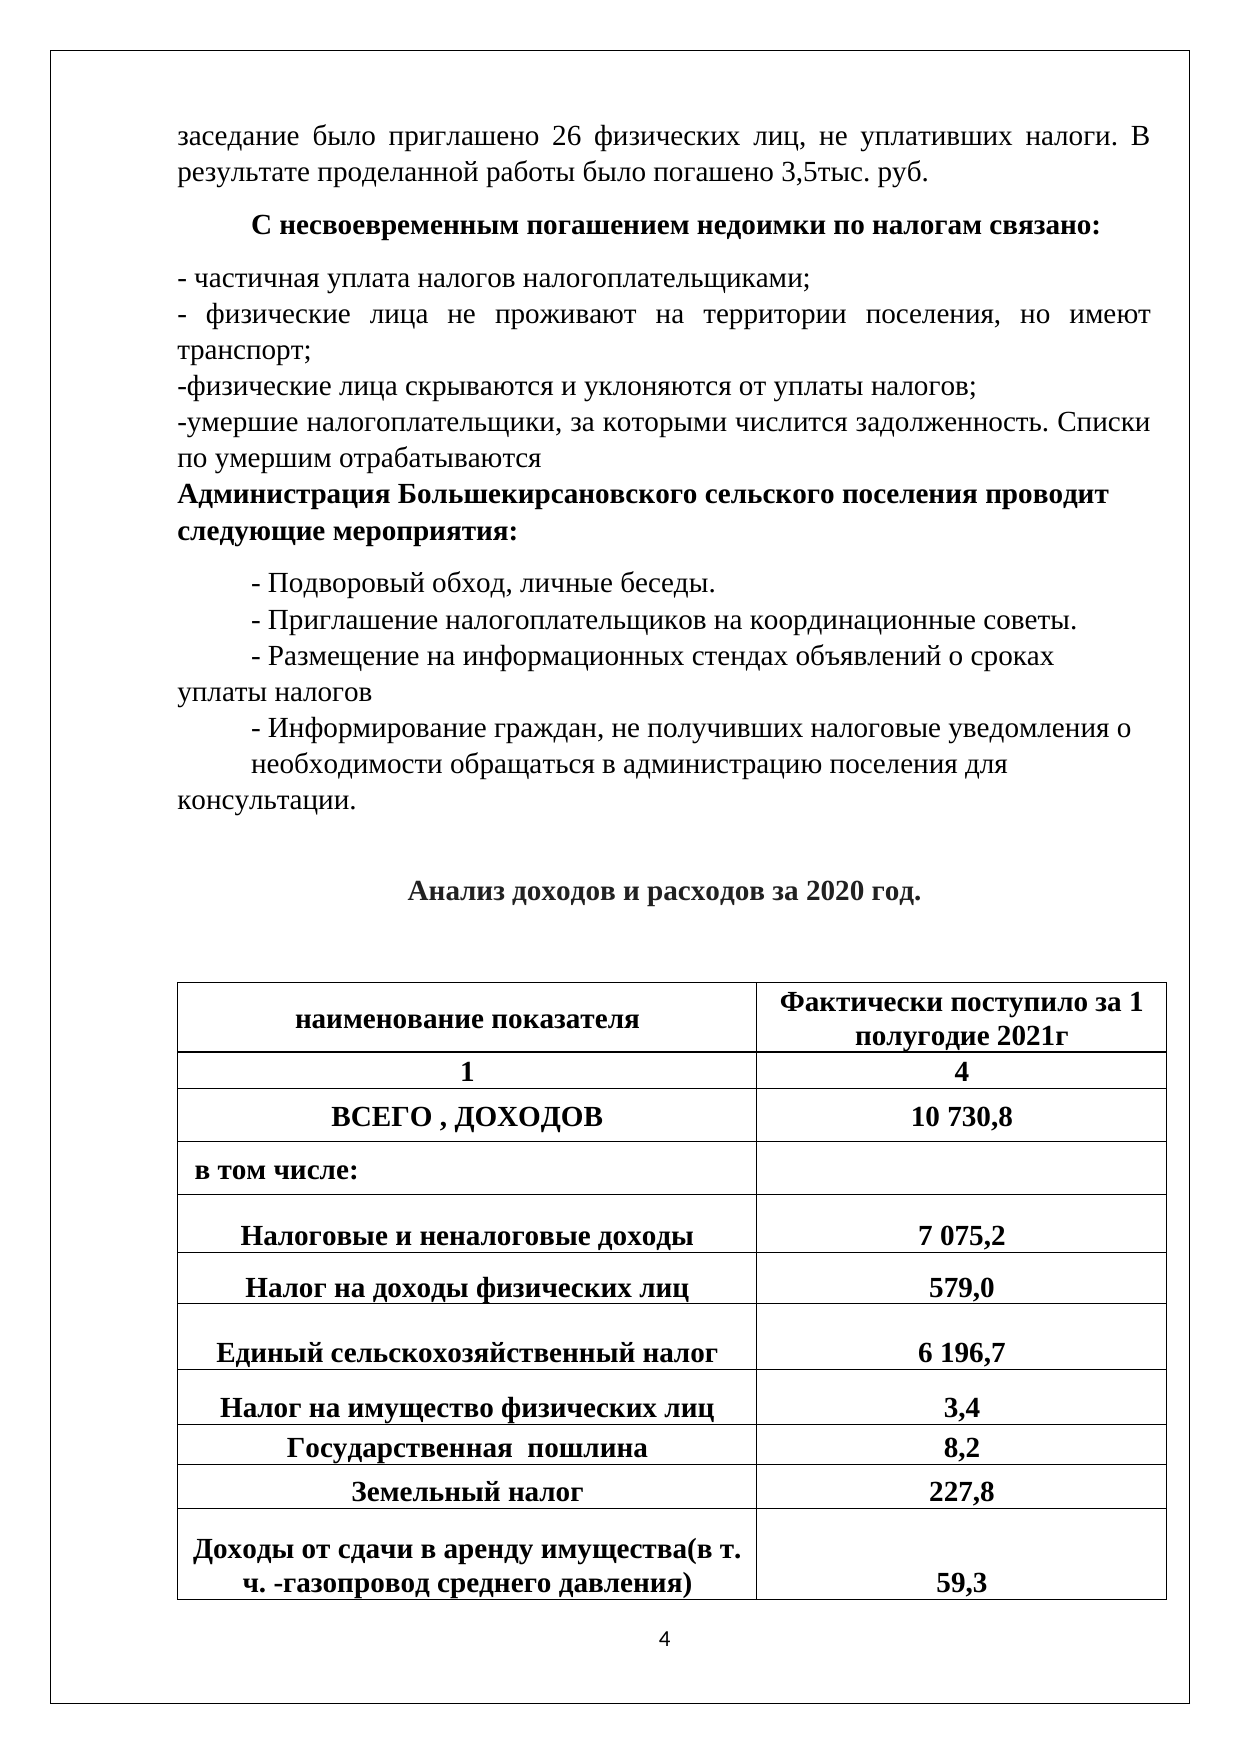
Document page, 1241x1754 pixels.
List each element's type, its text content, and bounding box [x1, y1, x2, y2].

table_cell Налоговые и неналоговые доходы [178, 1195, 756, 1252]
table_cell [375, 1142, 756, 1194]
table_cell 227,8 [757, 1465, 1166, 1508]
text Анализ доходов и расходов за 2020 год. [177, 873, 1152, 907]
text - Размещение на информационных стендах объявлений о сроках уплаты налогов [177, 638, 1152, 708]
table_cell Государственная пошлина [178, 1425, 756, 1464]
table_cell 59,3 [757, 1509, 1166, 1598]
table_cell Налог на доходы физических лиц [178, 1253, 756, 1303]
table_header наименование показателя [178, 983, 756, 1051]
table_cell 6 196,7 [757, 1304, 1166, 1369]
text С несвоевременным погашением недоимки по налогам связано: [177, 207, 1152, 241]
text - Информирование граждан, не получивших налоговые уведомления о [177, 710, 1152, 744]
table_cell 579,0 [757, 1253, 1166, 1303]
table_cell Единый сельскохозяйственный налог [178, 1304, 756, 1369]
text необходимости обращаться в администрацию поселения для консультации. [177, 746, 1152, 816]
text Администрация Большекирсановского сельского поселения проводит следующие мероприятия: [177, 477, 1152, 546]
table_cell ВСЕГО , ДОХОДОВ [178, 1089, 756, 1141]
text - частичная уплата налогов налогоплательщиками; [177, 260, 1152, 293]
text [177, 118, 1152, 188]
table_cell 10 730,8 [757, 1089, 1166, 1141]
table_cell 7 075,2 [757, 1195, 1166, 1252]
table_cell [757, 1142, 1166, 1194]
text -умершие налогоплательщики, за которыми числится задолженность. Списки по умершим отрабатываются [177, 404, 1152, 474]
text - Приглашение налогоплательщиков на координационные советы. [177, 602, 1152, 635]
text - физические лица не проживают на территории поселения, но имеют транспорт; [177, 296, 1152, 366]
table_cell 3,4 [757, 1370, 1166, 1423]
table_cell 8,2 [757, 1425, 1166, 1464]
table_cell в том числе: [178, 1142, 375, 1194]
table_cell Доходы от сдачи в аренду имущества(в т. ч. -газопровод среднего давления) [178, 1509, 756, 1598]
table_cell Земельный налог [178, 1465, 756, 1508]
text -физические лица скрываются и уклоняются от уплаты налогов; [177, 368, 1152, 402]
table_cell Налог на имущество физических лиц [178, 1370, 756, 1423]
text - Подворовый обход, личные беседы. [177, 566, 1152, 599]
